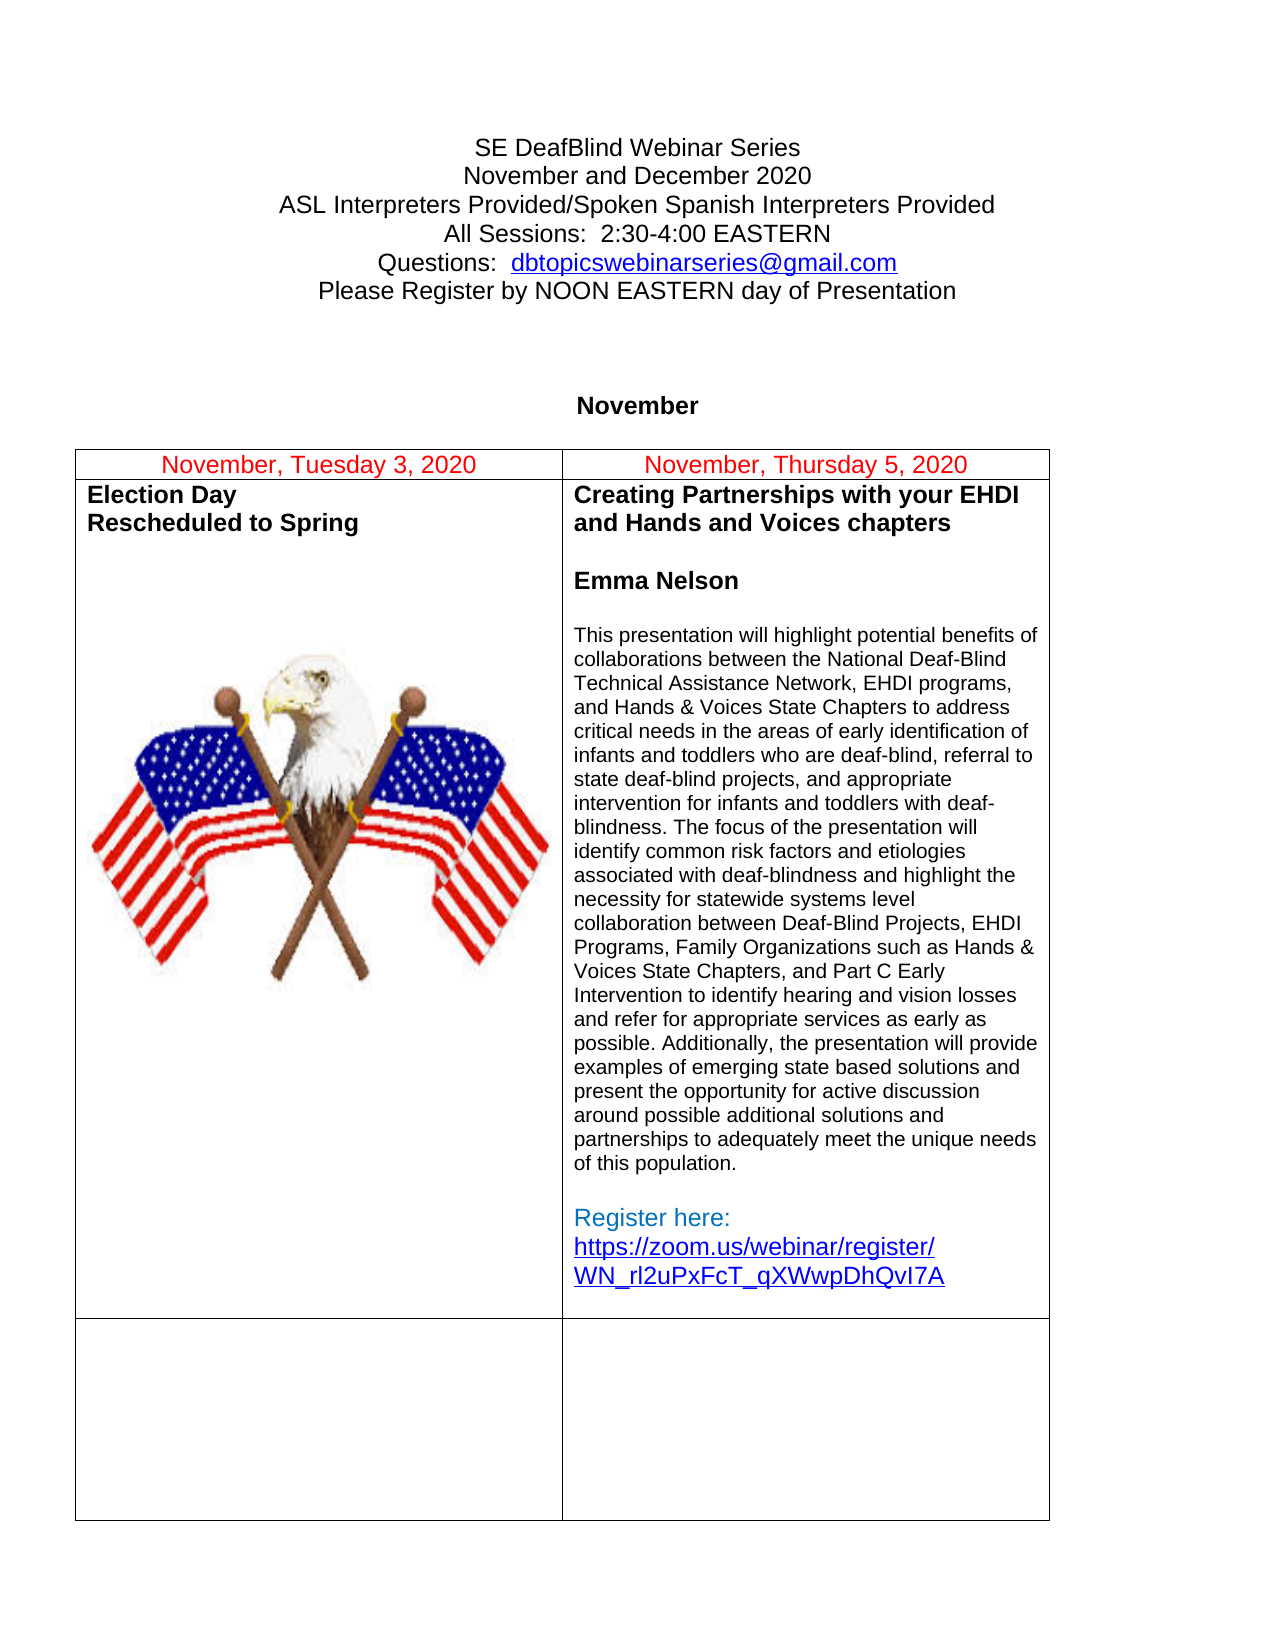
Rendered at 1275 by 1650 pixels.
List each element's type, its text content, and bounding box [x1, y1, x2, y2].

text ASL Interpreters Provided/Spoken Spanish Interpreters Provided [75, 190, 1200, 219]
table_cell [563, 1319, 1049, 1520]
text All Sessions: 2:30-4:00 EASTERN [75, 219, 1200, 247]
table_cell Election Day Rescheduled to Spring [76, 480, 562, 1318]
text November [75, 391, 1200, 420]
table_header November, Tuesday 3, 2020 [76, 450, 562, 478]
text SE DeafBlind Webinar Series [75, 132, 1200, 161]
table_header November, Thursday 5, 2020 [563, 450, 1049, 478]
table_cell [76, 1319, 562, 1520]
picture [86, 594, 552, 992]
text Please Register by NOON EASTERN day of Presentation [75, 276, 1200, 305]
text Questions: dbtopicswebinarseries@gmail.com [75, 247, 1200, 276]
table_cell Creating Partnerships with your EHDI and Hands and Voices chapters Emma Nelson This presentation will highlight potential benefits of collaborations between the National Deaf-Blind Technical Assistance Network, EHDI programs, and Hands & Voices State Chapters to address critical needs in the areas of early identification of infants and toddlers who are deaf-blind, referral to state deaf-blind projects, and appropriate intervention for infants and toddlers with deaf-blindness. The focus of the presentation will identify common risk factors and etiologies associated with deaf-blindness and highlight the necessity for statewide systems level collaboration between Deaf-Blind Projects, EHDI Programs, Family Organizations such as Hands & Voices State Chapters, and Part C Early Intervention to identify hearing and vision losses and refer for appropriate services as early as possible. Additionally, the presentation will provide examples of emerging state based solutions and present the opportunity for active discussion around possible additional solutions and partnerships to adequately meet the unique needs of this population. Register here: https://zoom.us/webinar/register/WN_rl2uPxFcT_qXWwpDhQvI7A [563, 480, 1049, 1318]
text November and December 2020 [75, 161, 1200, 190]
